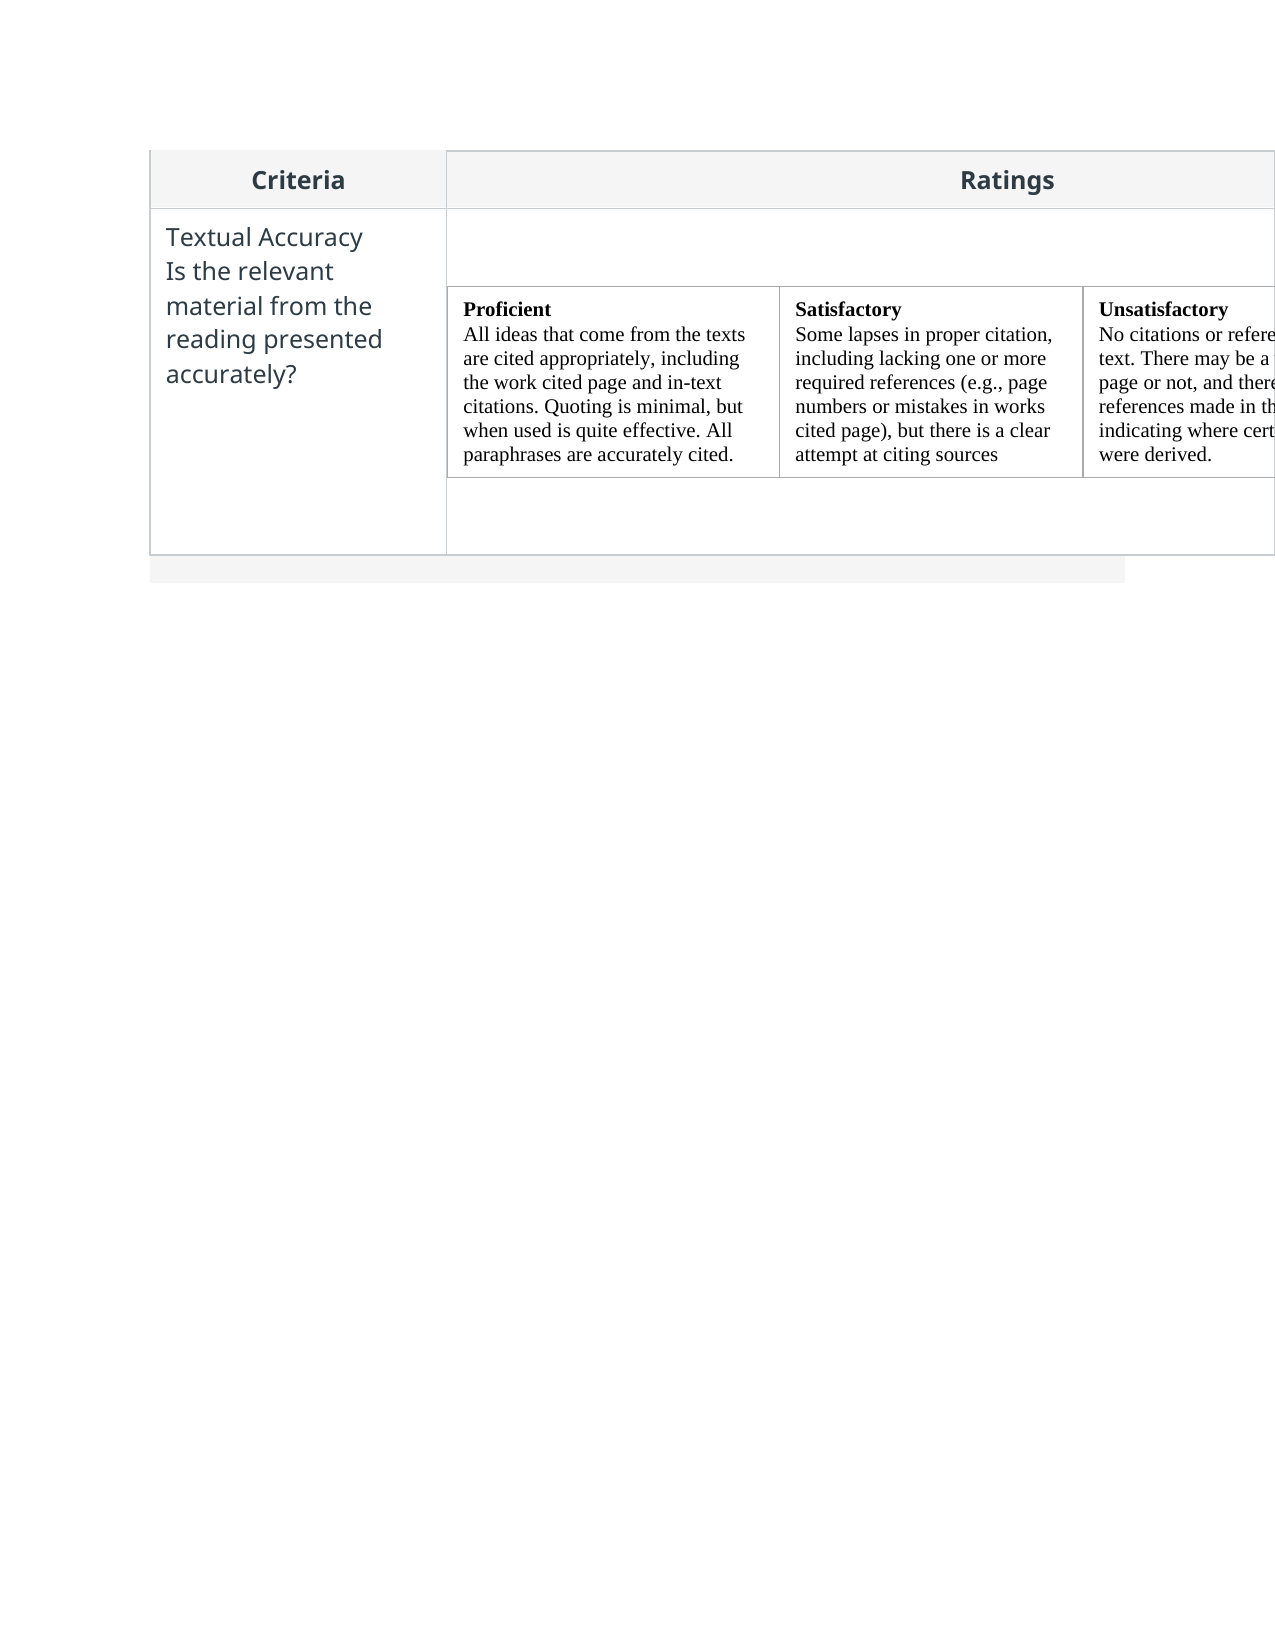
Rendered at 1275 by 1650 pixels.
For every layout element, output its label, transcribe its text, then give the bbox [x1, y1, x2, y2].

table_cell [780, 287, 1082, 477]
table_cell [448, 287, 779, 477]
table_cell [447, 478, 1274, 554]
table_cell Criteria [151, 150, 446, 207]
table_cell [447, 209, 1274, 286]
table_cell Textual Accuracy Is the relevant material from the reading presented accurately? [151, 209, 446, 554]
table_cell Ratings [447, 152, 1274, 207]
table_cell [1084, 287, 1274, 477]
